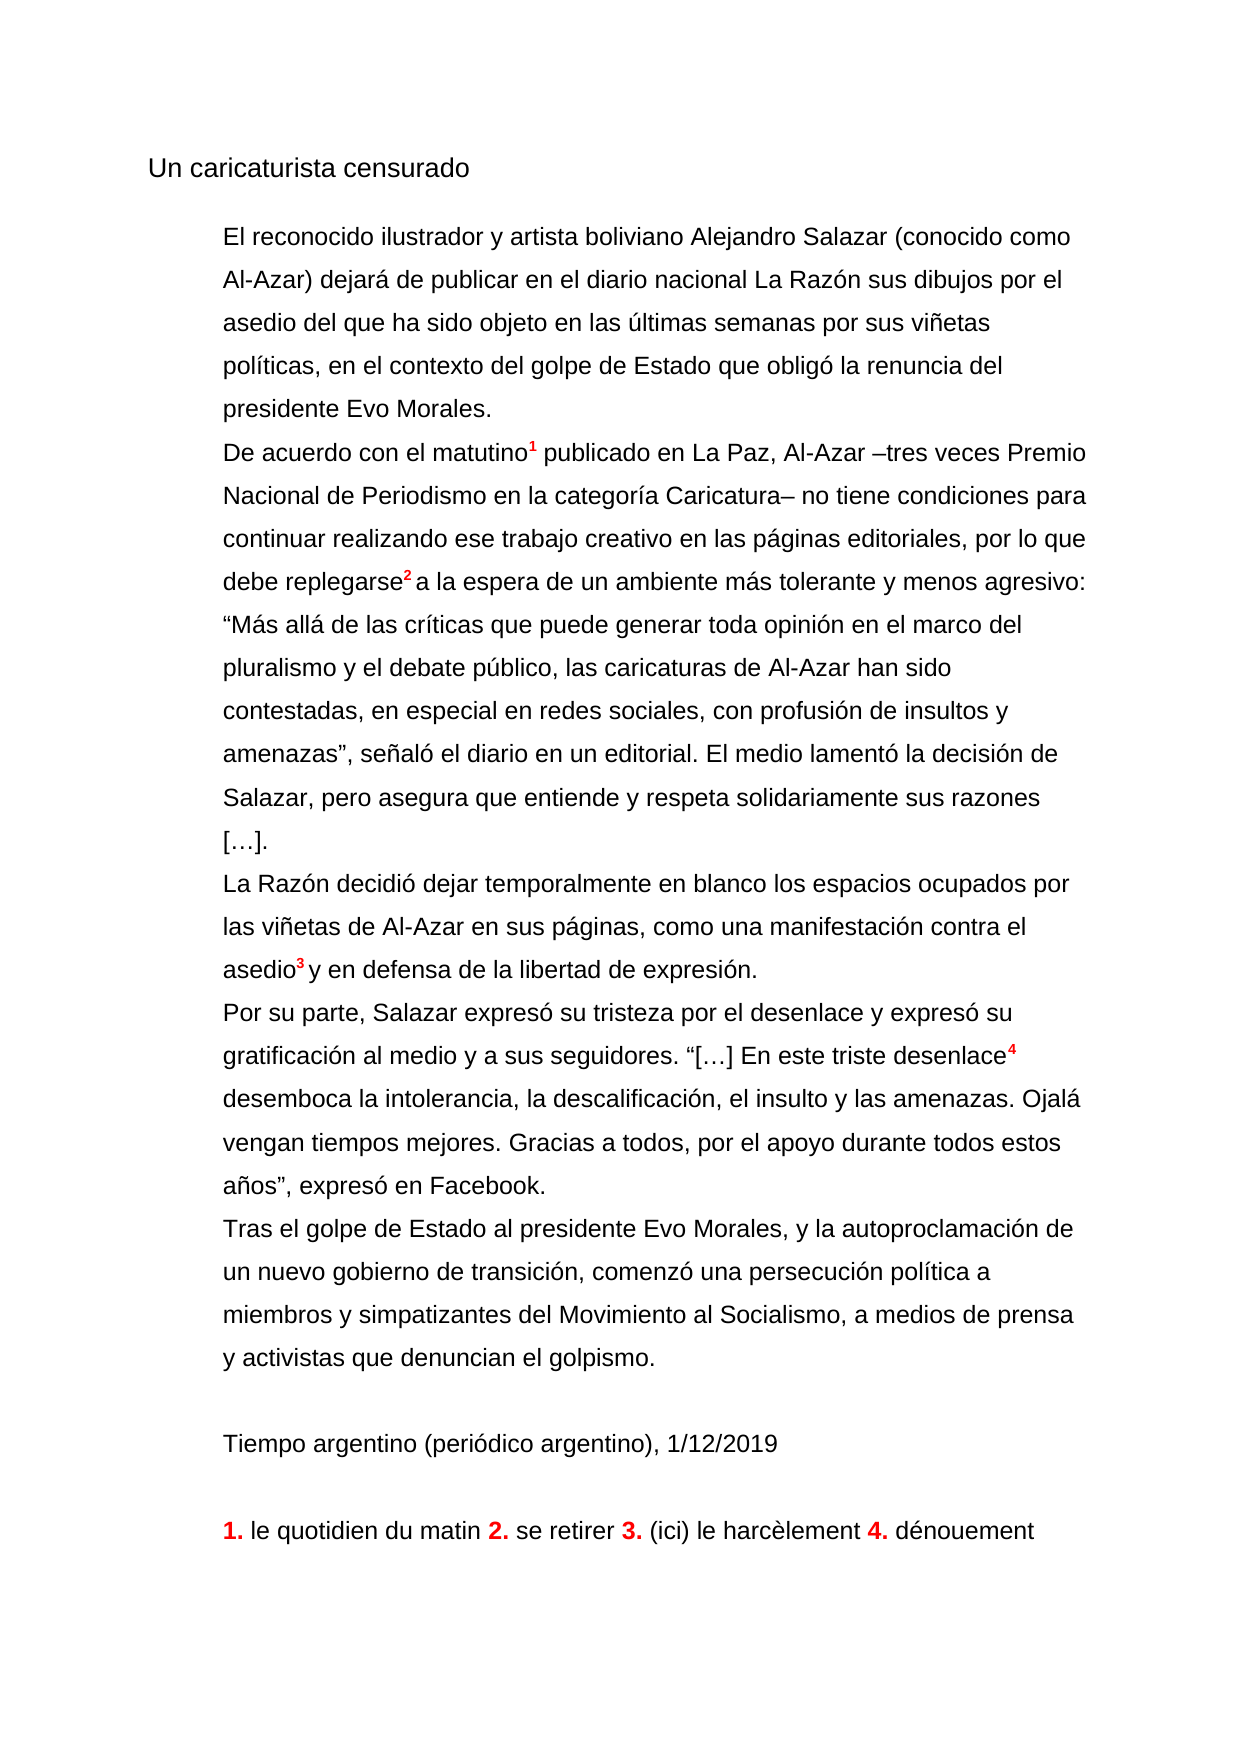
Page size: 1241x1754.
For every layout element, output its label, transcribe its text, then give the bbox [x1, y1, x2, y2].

subtitle Un caricaturista censurado [148, 152, 1093, 183]
list 1. le quotidien du matin 2. se retirer 3. (ici) le harcèlement 4. dénouement [223, 1516, 1093, 1544]
list Por su parte, Salazar expresó su tristeza por el desenlace y expresó su gratificación al medio y a sus seguidores. “[…] En este triste desenlace4 desemboca la intolerancia, la descalificación, el insulto y las amenazas. Ojalá vengan tiempos mejores. Gracias a todos, por el apoyo durante todos estos años”, expresó en Facebook. [223, 998, 1093, 1199]
list El reconocido ilustrador y artista boliviano Alejandro Salazar (conocido como Al-Azar) dejará de publicar en el diario nacional La Razón sus dibujos por el asedio del que ha sido objeto en las últimas semanas por sus viñetas políticas, en el contexto del golpe de Estado que obligó la renuncia del presidente Evo Morales. [223, 222, 1093, 423]
list De acuerdo con el matutino1 publicado en La Paz, Al-Azar –tres veces Premio Nacional de Periodismo en la categoría Caricatura– no tiene condiciones para continuar realizando ese trabajo creativo en las páginas editoriales, por lo que debe replegarse2 a la espera de un ambiente más tolerante y menos agresivo: “Más allá de las críticas que puede generar toda opinión en el marco del pluralismo y el debate público, las caricaturas de Al-Azar han sido contestadas, en especial en redes sociales, con profusión de insultos y amenazas”, señaló el diario en un editorial. El medio lamentó la decisión de Salazar, pero asegura que entiende y respeta solidariamente sus razones […]. [223, 437, 1093, 854]
list Tras el golpe de Estado al presidente Evo Morales, y la autoproclamación de un nuevo gobierno de transición, comenzó una persecución política a miembros y simpatizantes del Movimiento al Socialismo, a medios de prensa y activistas que denuncian el golpismo. [223, 1214, 1093, 1372]
list Tiempo argentino (periódico argentino), 1/12/2019 [223, 1429, 1093, 1458]
list La Razón decidió dejar temporalmente en blanco los espacios ocupados por las viñetas de Al-Azar en sus páginas, como una manifestación contra el asedio3 y en defensa de la libertad de expresión. [223, 869, 1093, 984]
